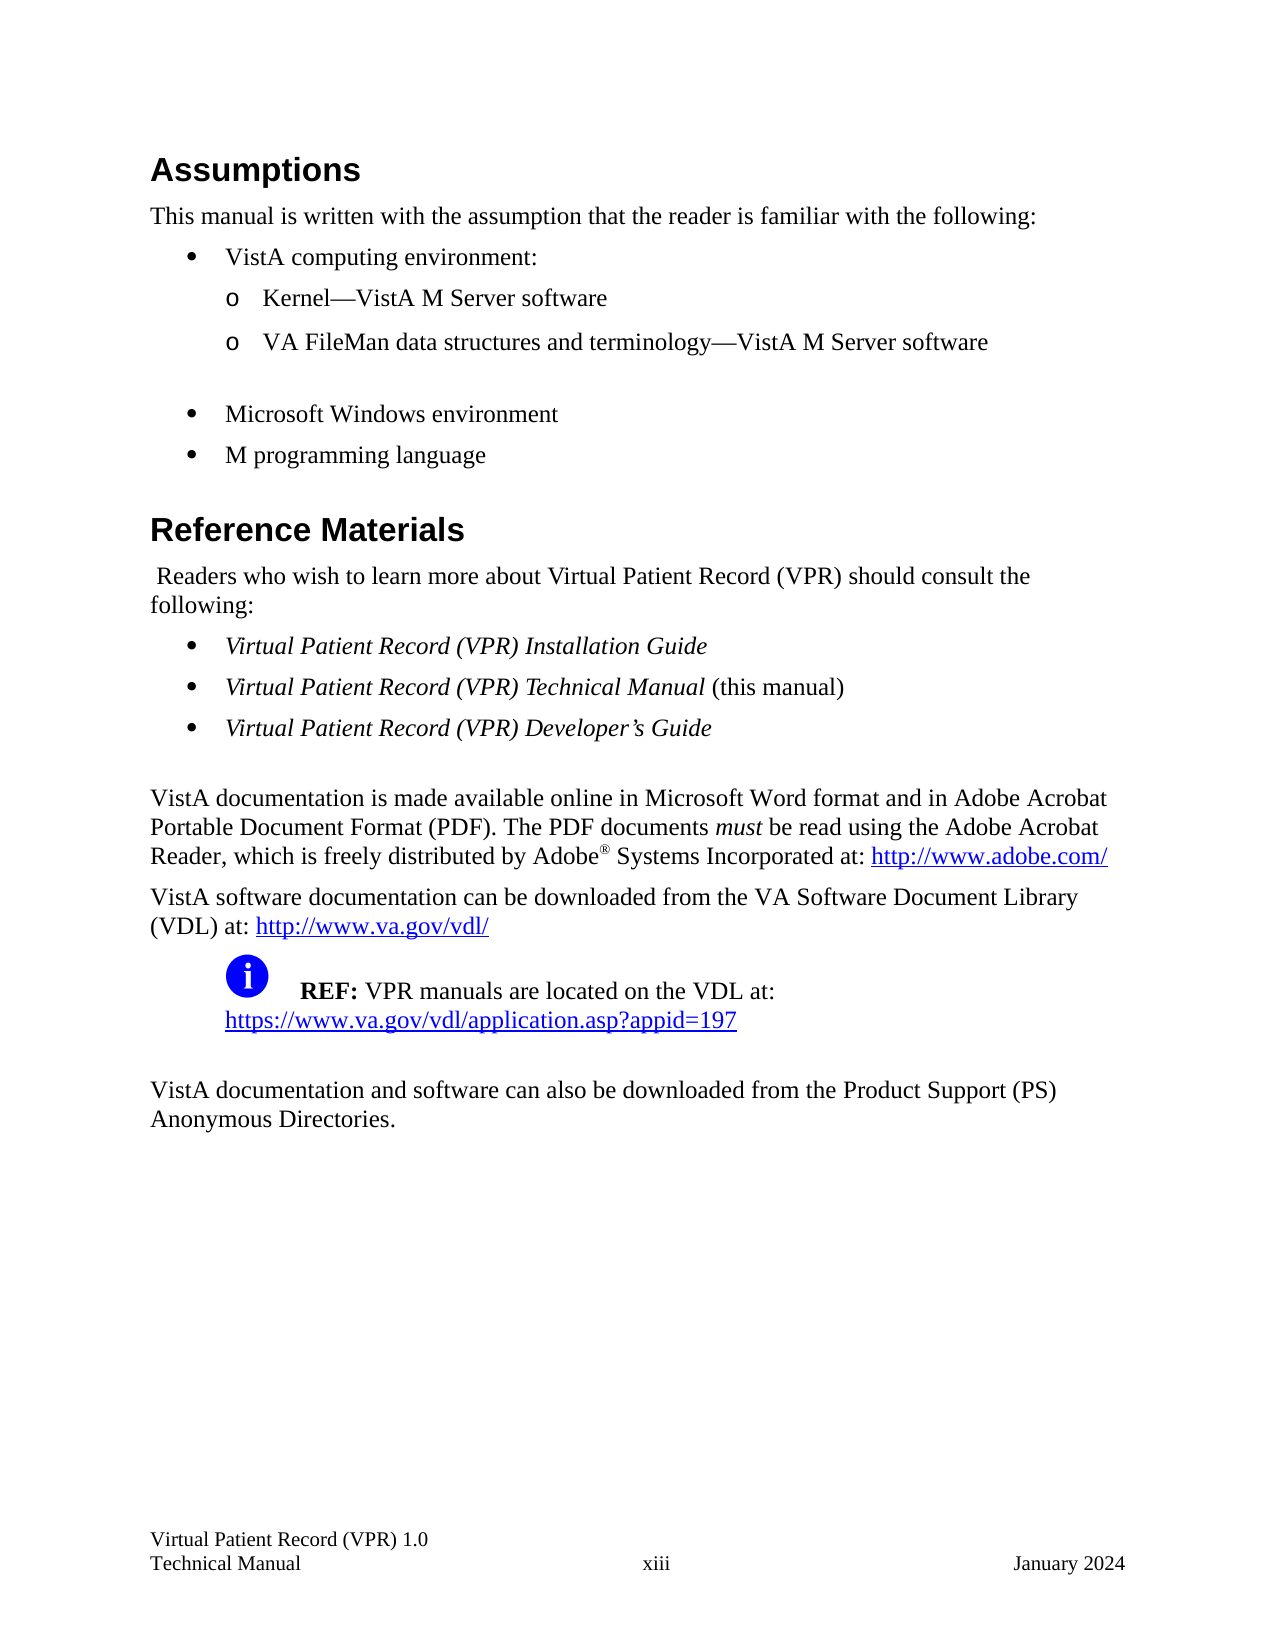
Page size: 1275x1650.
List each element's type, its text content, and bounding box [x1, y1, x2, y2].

subtitle Assumptions [150, 150, 1125, 188]
list Virtual Patient Record (VPR) Technical Manual (this manual) [187, 672, 1125, 701]
list VA FileMan data structures and terminology—VistA M Server software [225, 327, 1125, 358]
list Kernel—VistA M Server software [225, 283, 1125, 314]
text VistA documentation is made available online in Microsoft Word format and in Adobe Acrobat Portable Document Format (PDF). The PDF documents must be read using the Adobe Acrobat Reader, which is freely distributed by Adobe® Systems Incorporated at: http://www.adobe.com/ [150, 783, 1125, 870]
list Microsoft Windows environment [187, 399, 1125, 428]
text REF: VPR manuals are located on the VDL at: https://www.va.gov/vdl/application.asp?appid=197 [225, 952, 1125, 1034]
text VistA software documentation can be downloaded from the VA Software Document Library (VDL) at: http://www.va.gov/vdl/ [150, 882, 1125, 940]
subtitle Reference Materials [150, 510, 1125, 548]
picture [225, 952, 269, 1000]
list VistA computing environment: [187, 242, 1125, 271]
text Readers who wish to learn more about Virtual Patient Record (VPR) should consult the following: [150, 561, 1125, 618]
list Virtual Patient Record (VPR) Installation Guide [187, 631, 1125, 660]
list Virtual Patient Record (VPR) Developer’s Guide [187, 713, 1125, 742]
text VistA documentation and software can also be downloaded from the Product Support (PS) Anonymous Directories. [150, 1075, 1125, 1133]
text This manual is written with the assumption that the reader is familiar with the following: [150, 201, 1125, 230]
list M programming language [187, 440, 1125, 469]
